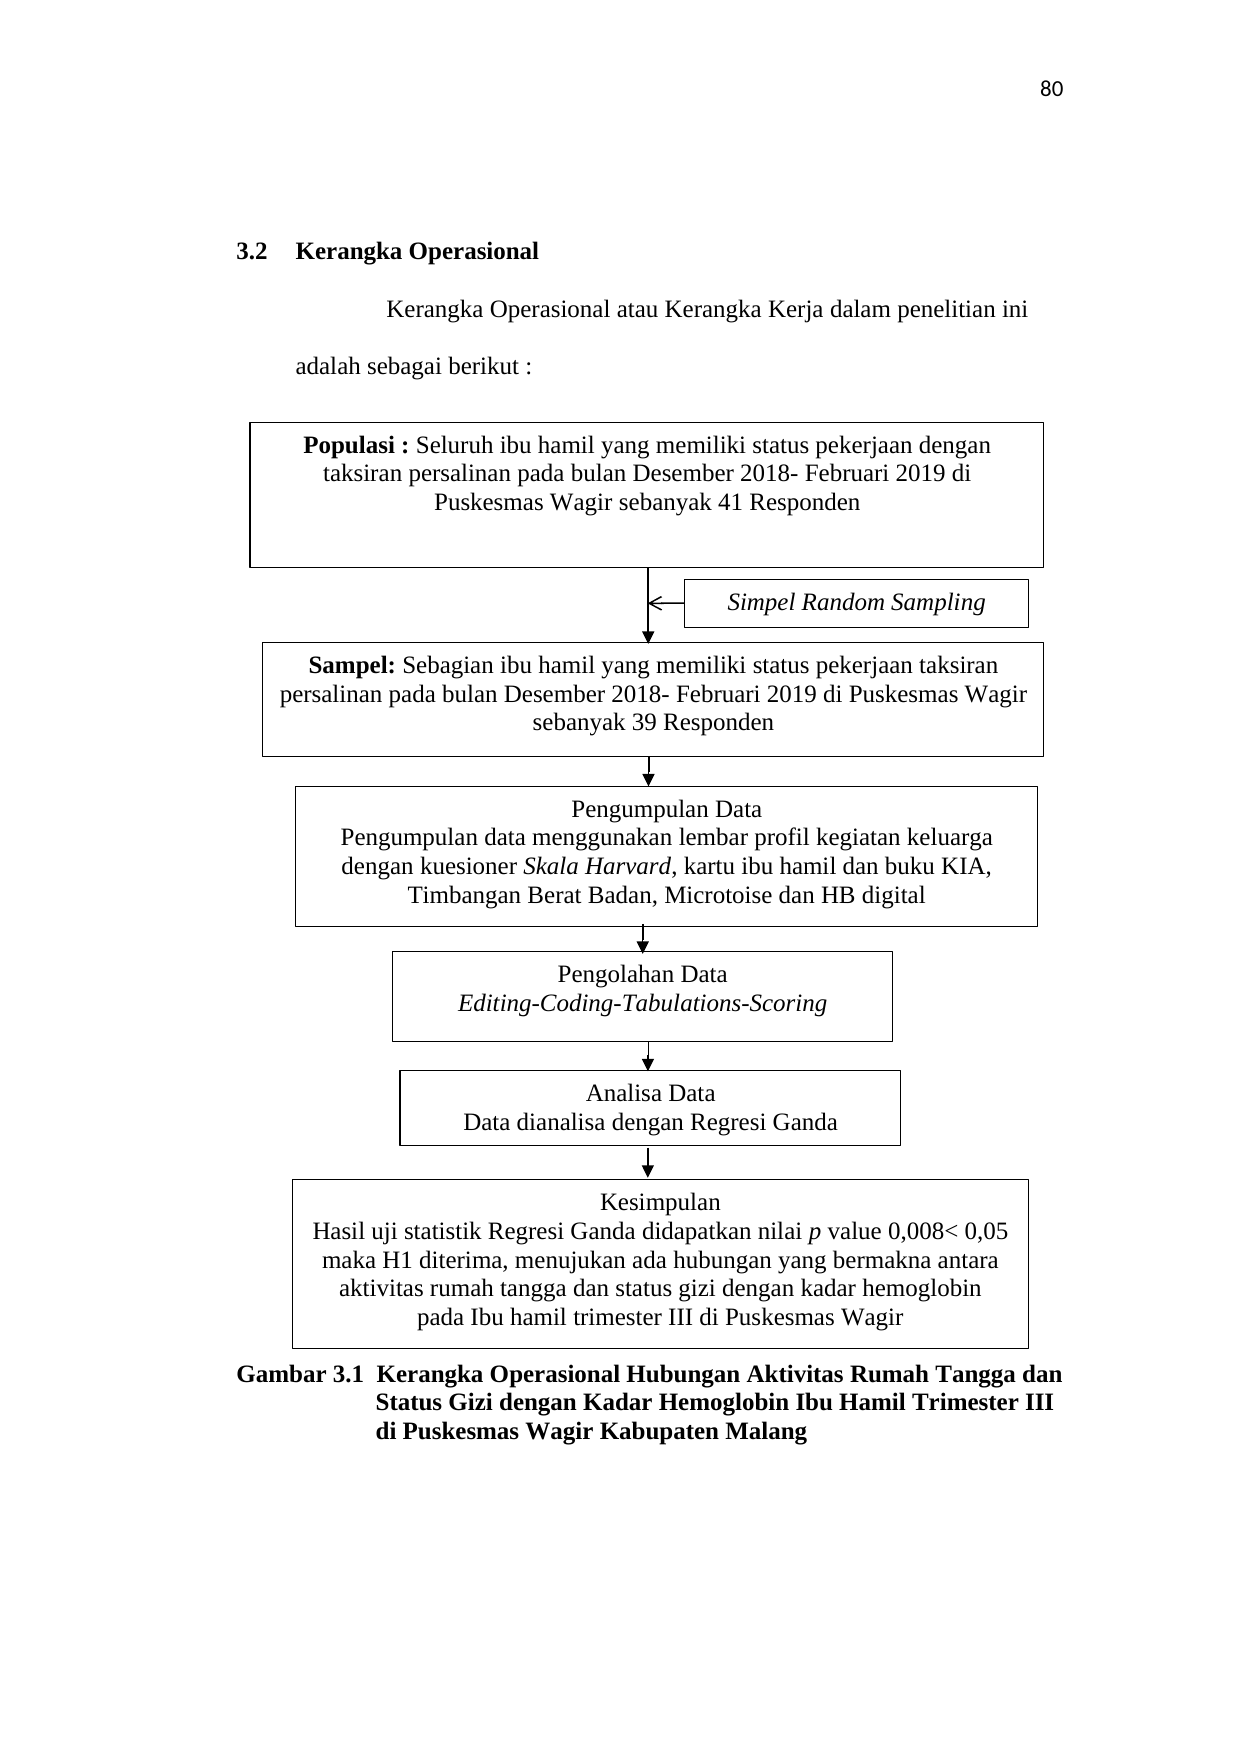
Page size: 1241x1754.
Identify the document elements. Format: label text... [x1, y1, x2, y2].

text di Puskesmas Wagir Kabupaten Malang [236, 1416, 1063, 1445]
text 3.2 Kerangka Operasional [236, 236, 1063, 265]
text Gambar 3.1 Kerangka Operasional Hubungan Aktivitas Rumah Tangga dan [236, 1359, 1063, 1387]
text Status Gizi dengan Kadar Hemoglobin Ibu Hamil Trimester III [236, 1387, 1063, 1416]
text Kerangka Operasional atau Kerangka Kerja dalam penelitian ini adalah sebagai berikut : [295, 294, 1063, 380]
